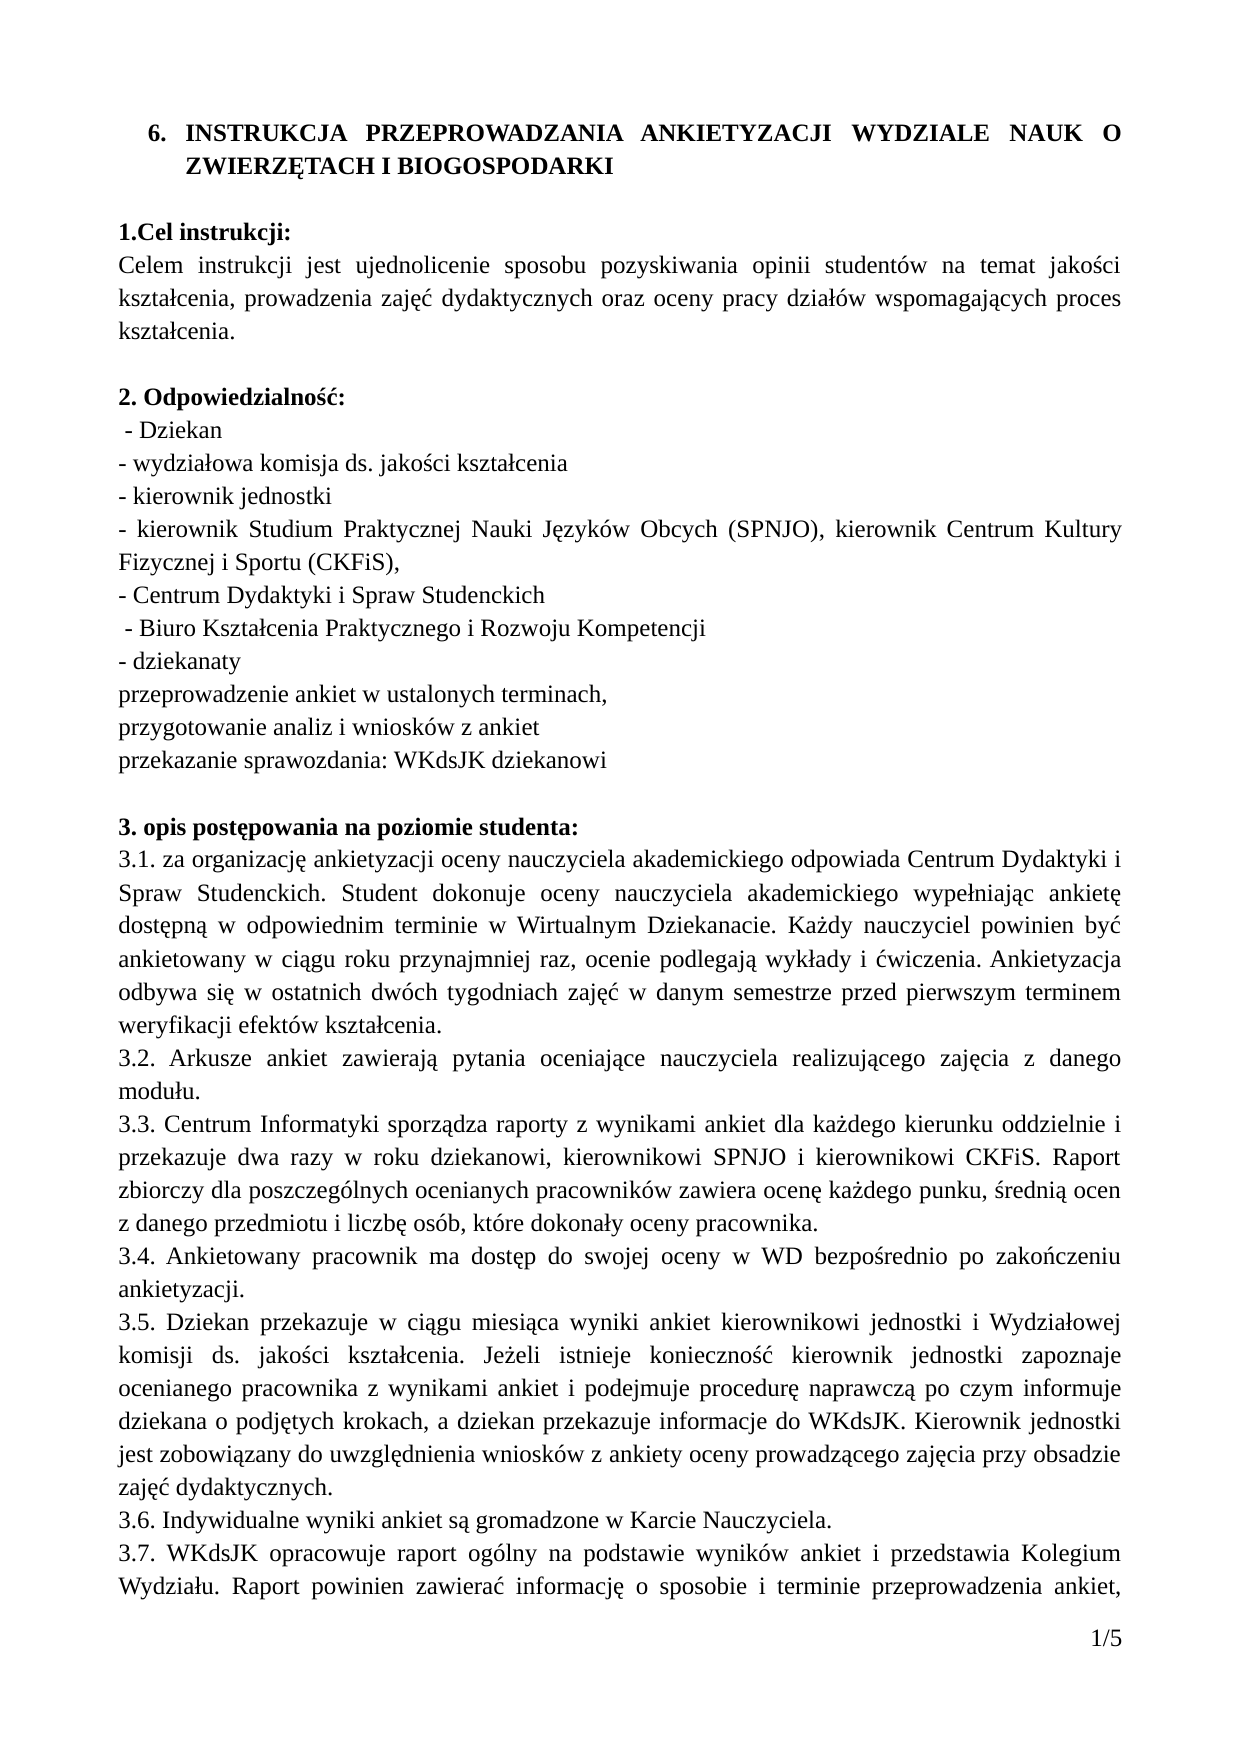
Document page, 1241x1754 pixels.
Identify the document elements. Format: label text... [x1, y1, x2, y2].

text 2. Odpowiedzialność: [118, 382, 1122, 411]
text 3. opis postępowania na poziomie studenta: [118, 812, 1122, 840]
text - dziekanaty [118, 646, 1122, 675]
text - Dziekan [118, 415, 1122, 444]
text przygotowanie analiz i wniosków z ankiet [118, 712, 1122, 741]
text 3.3. Centrum Informatyki sporządza raporty z wynikami ankiet dla każdego kierunku oddzielnie i przekazuje dwa razy w roku dziekanowi, kierownikowi SPNJO i kierownikowi CKFiS. Raport zbiorczy dla poszczególnych ocenianych pracowników zawiera ocenę każdego punku, średnią ocen z danego przedmiotu i liczbę osób, które dokonały oceny pracownika. [118, 1109, 1122, 1237]
text - wydziałowa komisja ds. jakości kształcenia [118, 448, 1122, 477]
text - kierownik jednostki [118, 481, 1122, 510]
text - Centrum Dydaktyki i Spraw Studenckich [118, 580, 1122, 609]
text - Biuro Kształcenia Praktycznego i Rozwoju Kompetencji [118, 613, 1122, 642]
text 3.2. Arkusze ankiet zawierają pytania oceniające nauczyciela realizującego zajęcia z danego modułu. [118, 1043, 1122, 1104]
text przeprowadzenie ankiet w ustalonych terminach, [118, 679, 1122, 708]
text przekazanie sprawozdania: WKdsJK dziekanowi [118, 746, 1122, 774]
text 3.6. Indywidualne wyniki ankiet są gromadzone w Karcie Nauczyciela. [118, 1505, 1122, 1534]
text 3.5. Dziekan przekazuje w ciągu miesiąca wyniki ankiet kierownikowi jednostki i Wydziałowej komisji ds. jakości kształcenia. Jeżeli istnieje konieczność kierownik jednostki zapoznaje ocenianego pracownika z wynikami ankiet i podejmuje procedurę naprawczą po czym informuje dziekana o podjętych krokach, a dziekan przekazuje informacje do WKdsJK. Kierownik jednostki jest zobowiązany do uwzględnienia wniosków z ankiety oceny prowadzącego zajęcia przy obsadzie zajęć dydaktycznych. [118, 1307, 1122, 1501]
text Celem instrukcji jest ujednolicenie sposobu pozyskiwania opinii studentów na temat jakości kształcenia, prowadzenia zajęć dydaktycznych oraz oceny pracy działów wspomagających proces kształcenia. [118, 250, 1122, 345]
subtitle INSTRUKCJA PRZEPROWADZANIA ANKIETYZACJI WYDZIALE NAUK O ZWIERZĘTACH I BIOGOSPODARKI [148, 118, 1122, 180]
text 1.Cel instrukcji: [118, 217, 1122, 246]
text 3.1. za organizację ankietyzacji oceny nauczyciela akademickiego odpowiada Centrum Dydaktyki i Spraw Studenckich. Student dokonuje oceny nauczyciela akademickiego wypełniając ankietę dostępną w odpowiednim terminie w Wirtualnym Dziekanacie. Każdy nauczyciel powinien być ankietowany w ciągu roku przynajmniej raz, ocenie podlegają wykłady i ćwiczenia. Ankietyzacja odbywa się w ostatnich dwóch tygodniach zajęć w danym semestrze przed pierwszym terminem weryfikacji efektów kształcenia. [118, 844, 1122, 1038]
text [118, 1538, 1122, 1600]
text 3.4. Ankietowany pracownik ma dostęp do swojej oceny w WD bezpośrednio po zakończeniu ankietyzacji. [118, 1241, 1122, 1303]
text - kierownik Studium Praktycznej Nauki Języków Obcych (SPNJO), kierownik Centrum Kultury Fizycznej i Sportu (CKFiS), [118, 514, 1122, 576]
